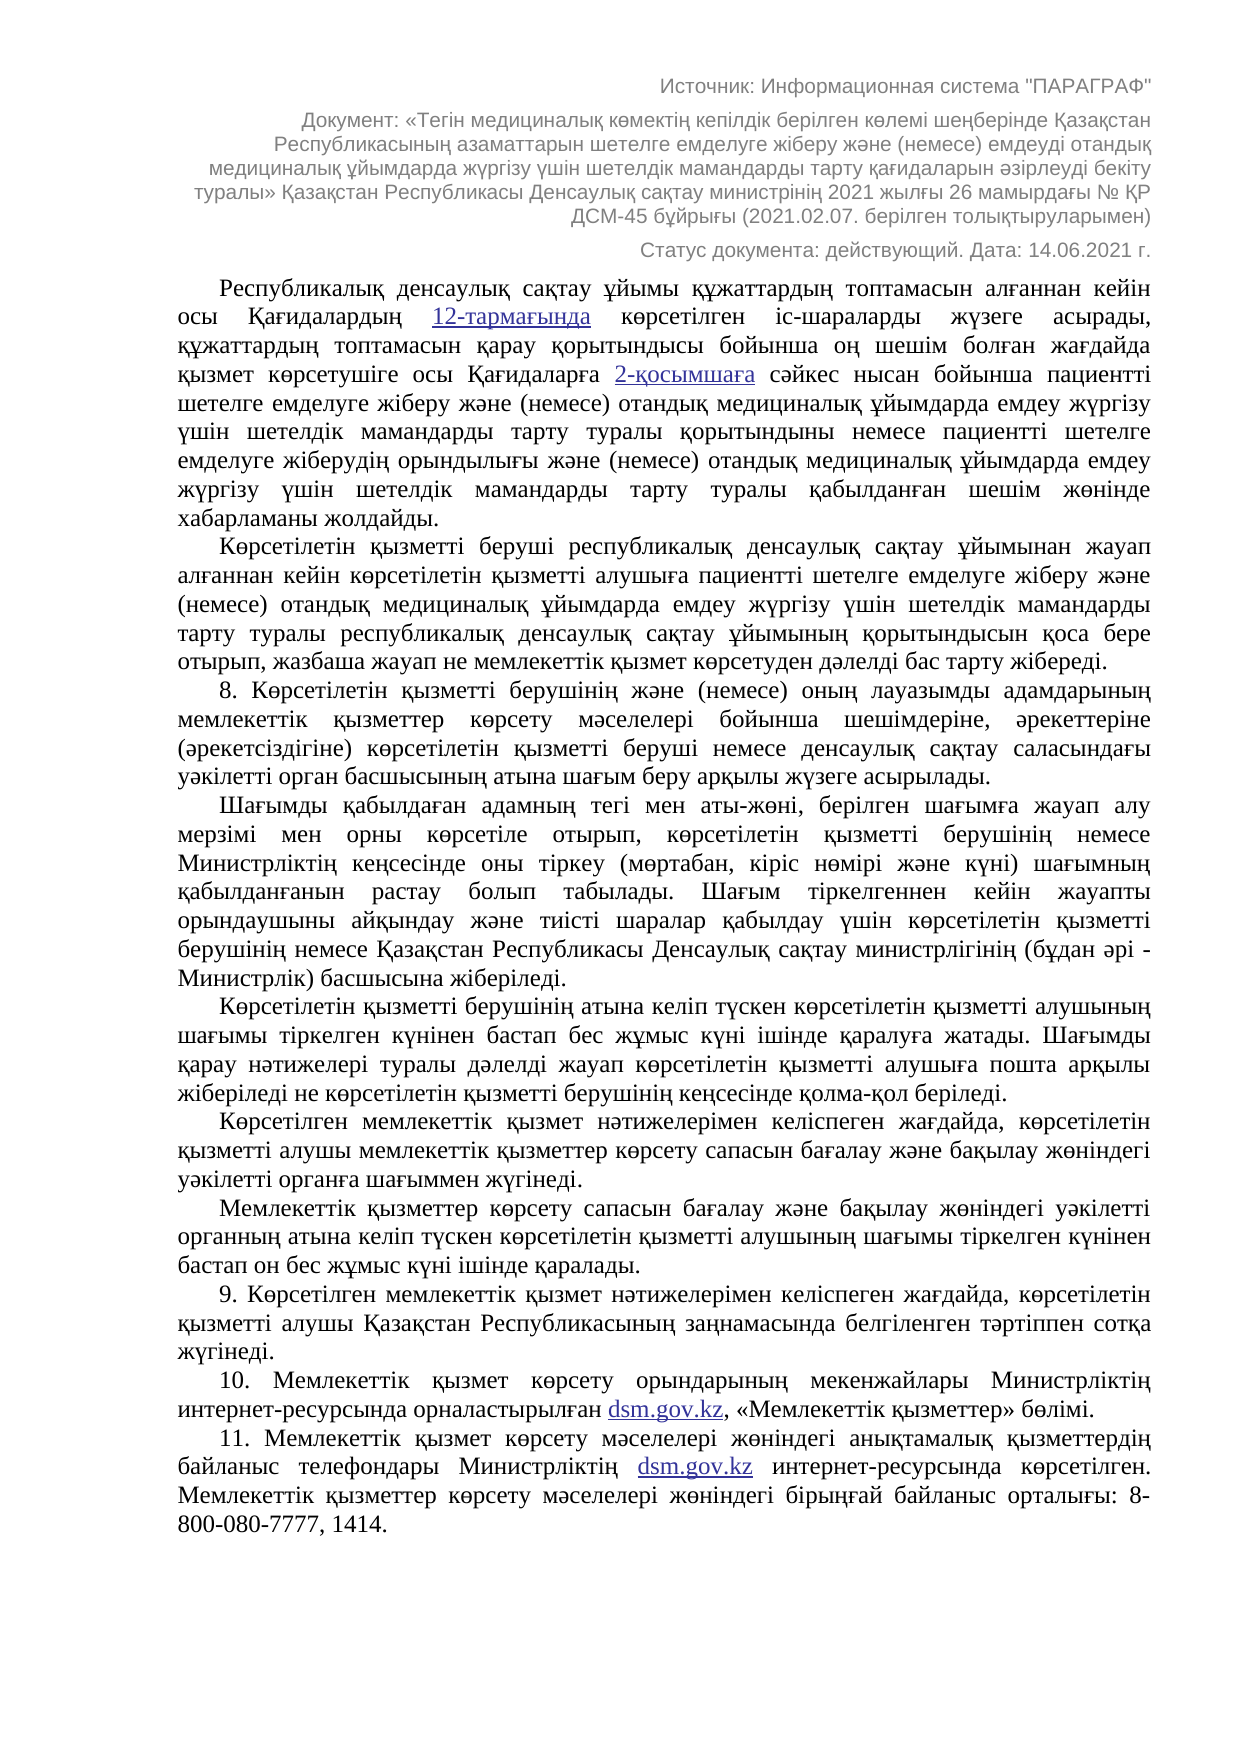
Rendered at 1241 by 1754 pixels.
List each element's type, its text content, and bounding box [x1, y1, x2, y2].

text 10. Мемлекеттік қызмет көрсету орындарының мекенжайлары Министрліктің интернет-ресурсында орналастырылған dsm.gov.kz, «Мемлекеттік қызметтер» бөлімі. [177, 1365, 1152, 1423]
text 11. Мемлекеттік қызмет көрсету мәселелері жөніндегі анықтамалық қызметтердің байланыс телефондары Министрліктің dsm.gov.kz интернет-ресурсында көрсетілген. Мемлекеттік қызметтер көрсету мәселелері жөніндегі бірыңғай байланыс орталығы: 8-800-080-7777, 1414. [177, 1423, 1152, 1538]
text Көрсетілген мемлекеттік қызмет нәтижелерімен келіспеген жағдайда, көрсетілетін қызметті алушы мемлекеттік қызметтер көрсету сапасын бағалау және бақылау жөніндегі уәкілетті органға шағыммен жүгінеді. [177, 1106, 1152, 1193]
text Көрсетілетін қызметті берушінің атына келіп түскен көрсетілетін қызметті алушының шағымы тіркелген күнінен бастап бес жұмыс күні ішінде қаралуға жатады. Шағымды қарау нәтижелері туралы дәлелді жауап көрсетілетін қызметті алушыға пошта арқылы жіберіледі не көрсетілетін қызметті берушінің кеңсесінде қолма-қол беріледі. [177, 991, 1152, 1106]
text Көрсетілетін қызметті беруші республикалық денсаулық сақтау ұйымынан жауап алғаннан кейін көрсетілетін қызметті алушыға пациентті шетелге емделуге жіберу және (немесе) отандық медициналық ұйымдарда емдеу жүргізу үшін шетелдік мамандарды тарту туралы республикалық денсаулық сақтау ұйымының қорытындысын қоса бере отырып, жазбаша жауап не мемлекеттік қызмет көрсетуден дәлелді бас тарту жібереді. [177, 531, 1152, 675]
text Республикалық денсаулық сақтау ұйымы құжаттардың топтамасын алғаннан кейін осы Қағидалардың 12-тармағында көрсетілген іс-шараларды жүзеге асырады, құжаттардың топтамасын қарау қорытындысы бойынша оң шешім болған жағдайда қызмет көрсетушіге осы Қағидаларға 2-қосымшаға сәйкес нысан бойынша пациентті шетелге емделуге жіберу және (немесе) отандық медициналық ұйымдарда емдеу жүргізу үшін шетелдік мамандарды тарту туралы қорытындыны немесе пациентті шетелге емделуге жіберудің орындылығы және (немесе) отандық медициналық ұйымдарда емдеу жүргізу үшін шетелдік мамандарды тарту туралы қабылданған шешім жөнінде хабарламаны жолдайды. [177, 273, 1152, 531]
text Шағымды қабылдаған адамның тегі мен аты-жөні, берілген шағымға жауап алу мерзімі мен орны көрсетіле отырып, көрсетілетін қызметті берушінің немесе Министрліктің кеңсесінде оны тіркеу (мөртабан, кіріс нөмірі және күні) шағымның қабылданғанын растау болып табылады. Шағым тіркелгеннен кейін жауапты орындаушыны айқындау және тиісті шаралар қабылдау үшін көрсетілетін қызметті берушінің немесе Қазақстан Республикасы Денсаулық сақтау министрлігінің (бұдан әрі - Министрлік) басшысына жіберіледі. [177, 790, 1152, 991]
text 9. Көрсетілген мемлекеттік қызмет нәтижелерімен келіспеген жағдайда, көрсетілетін қызметті алушы Қазақстан Республикасының заңнамасында белгіленген тәртіппен сотқа жүгінеді. [177, 1279, 1152, 1365]
text 8. Көрсетілетін қызметті берушінің және (немесе) оның лауазымды адамдарының мемлекеттік қызметтер көрсету мәселелері бойынша шешімдеріне, әрекеттеріне (әрекетсіздігіне) көрсетілетін қызметті беруші немесе денсаулық сақтау саласындағы уәкілетті орган басшысының атына шағым беру арқылы жүзеге асырылады. [177, 675, 1152, 790]
text Мемлекеттік қызметтер көрсету сапасын бағалау және бақылау жөніндегі уәкілетті органның атына келіп түскен көрсетілетін қызметті алушының шағымы тіркелген күнінен бастап он бес жұмыс күні ішінде қаралады. [177, 1193, 1152, 1279]
